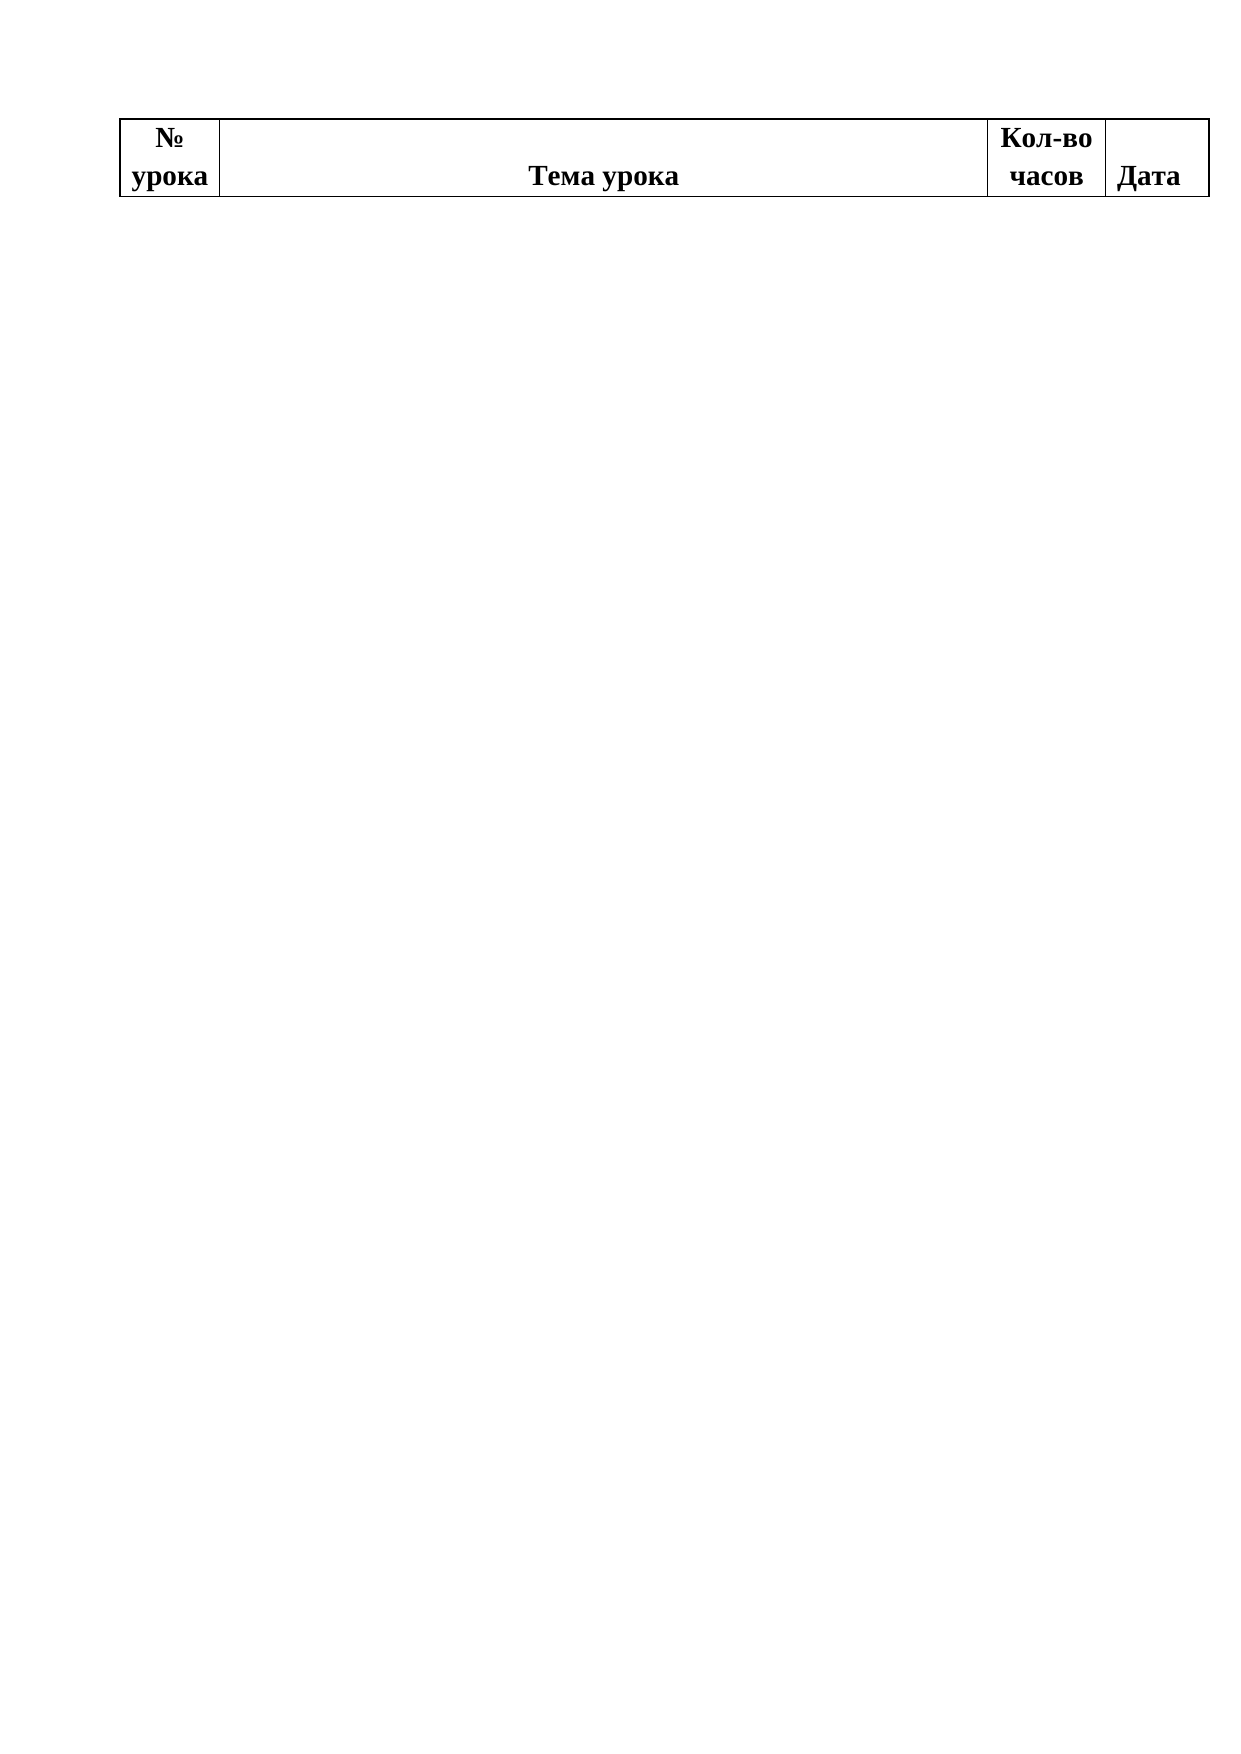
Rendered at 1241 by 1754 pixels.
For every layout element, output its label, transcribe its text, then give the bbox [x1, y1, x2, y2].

table_header № урока [121, 120, 219, 196]
table_header Дата [1106, 120, 1208, 196]
table_header Тема урока [220, 120, 987, 196]
table_header Кол-во часов [988, 120, 1105, 196]
